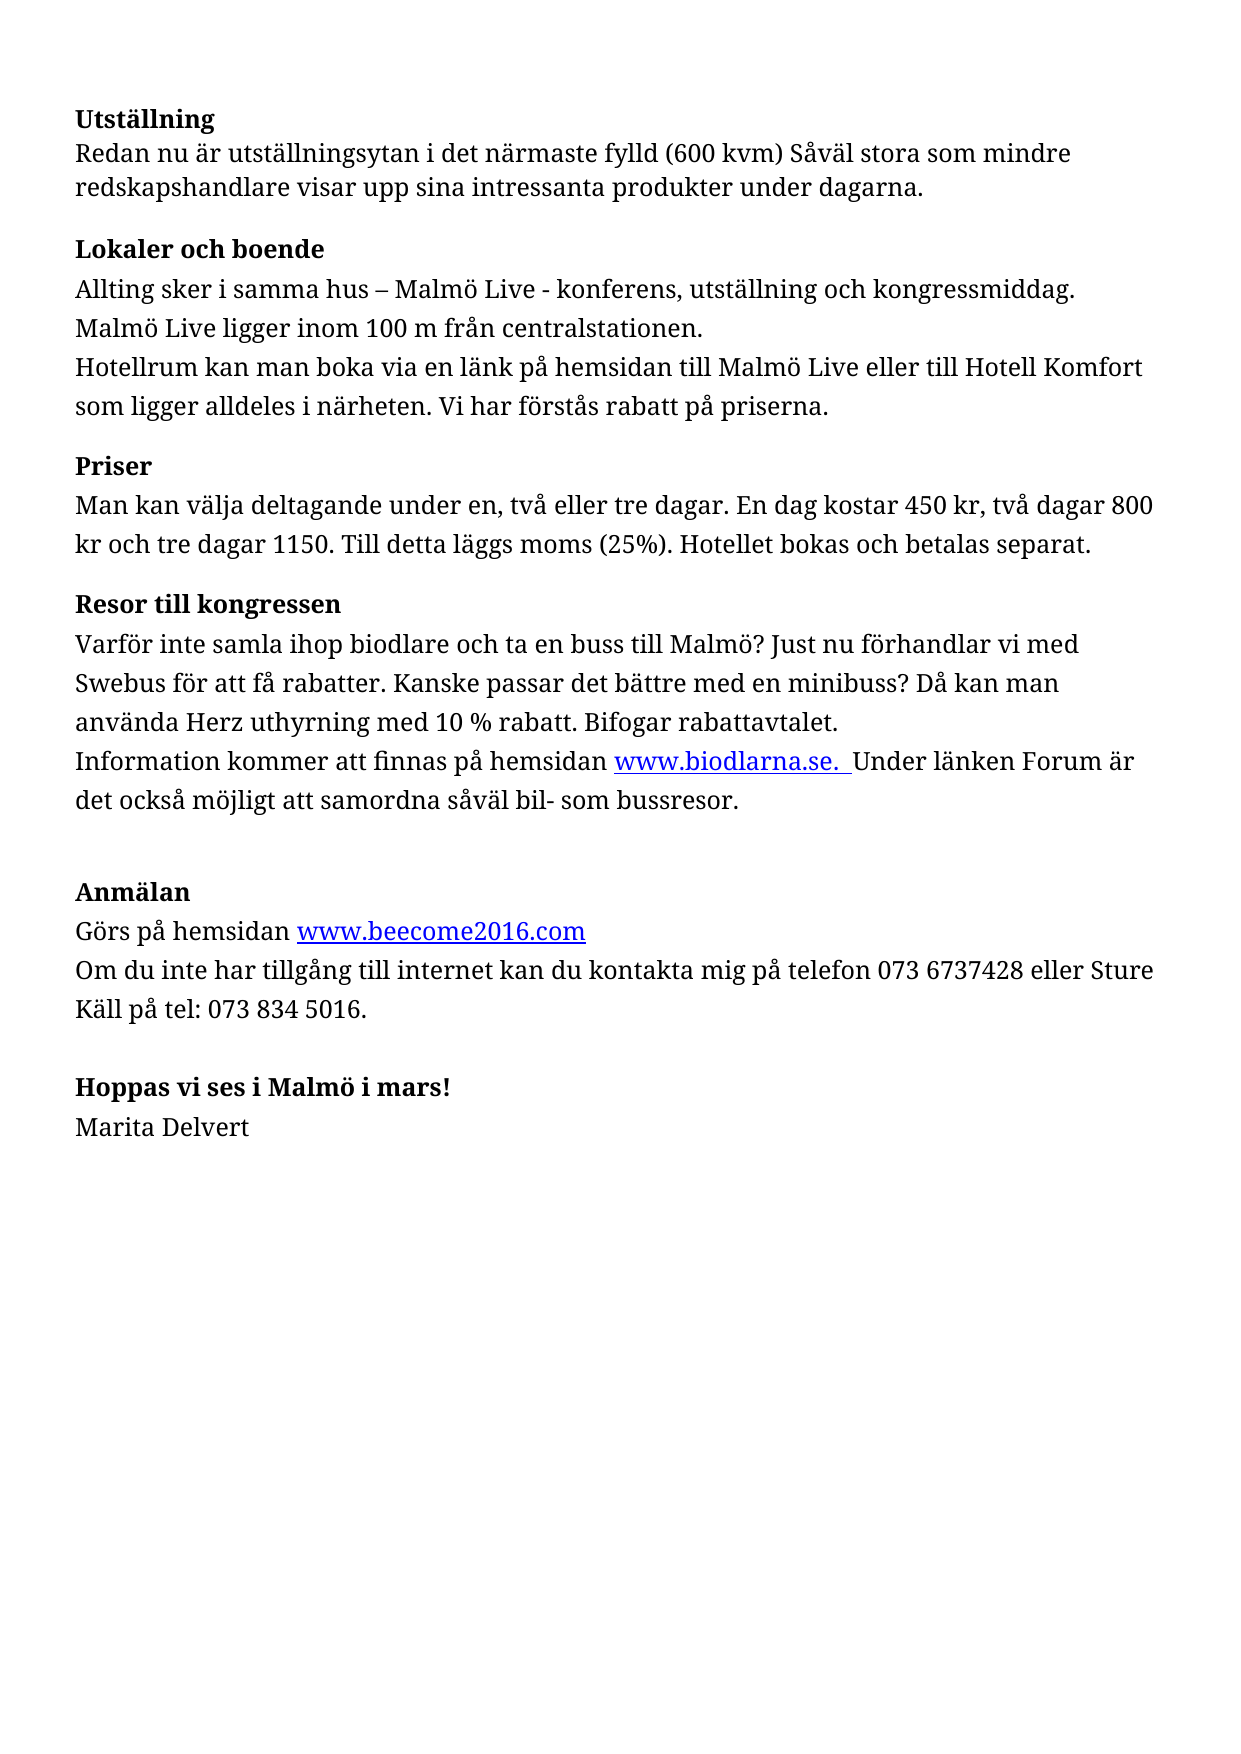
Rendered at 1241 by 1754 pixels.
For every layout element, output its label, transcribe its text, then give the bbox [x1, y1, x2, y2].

text Priser Man kan välja deltagande under en, två eller tre dagar. En dag kostar 450 kr, två dagar 800 kr och tre dagar 1150. Till detta läggs moms (25%). Hotellet bokas och betalas separat. [75, 449, 1165, 561]
text Anmälan Görs på hemsidan www.beecome2016.com Om du inte har tillgång till internet kan du kontakta mig på telefon 073 6737428 eller Sture Käll på tel: 073 834 5016. Hoppas vi ses i Malmö i mars! Marita Delvert [75, 874, 1165, 1143]
text Lokaler och boende Allting sker i samma hus – Malmö Live - konferens, utställning och kongressmiddag. Malmö Live ligger inom 100 m från centralstationen. Hotellrum kan man boka via en länk på hemsidan till Malmö Live eller till Hotell Komfort som ligger alldeles i närheten. Vi har förstås rabatt på priserna. [75, 232, 1165, 423]
text Utställning Redan nu är utställningsytan i det närmaste fylld (600 kvm) Såväl stora som mindre redskapshandlare visar upp sina intressanta produkter under dagarna. [75, 102, 1165, 232]
text Resor till kongressen Varför inte samla ihop biodlare och ta en buss till Malmö? Just nu förhandlar vi med Swebus för att få rabatter. Kanske passar det bättre med en minibuss? Då kan man använda Herz uthyrning med 10 % rabatt. Bifogar rabattavtalet. Information kommer att finnas på hemsidan www.biodlarna.se. Under länken Forum är det också möjligt att samordna såväl bil- som bussresor. [75, 587, 1165, 849]
